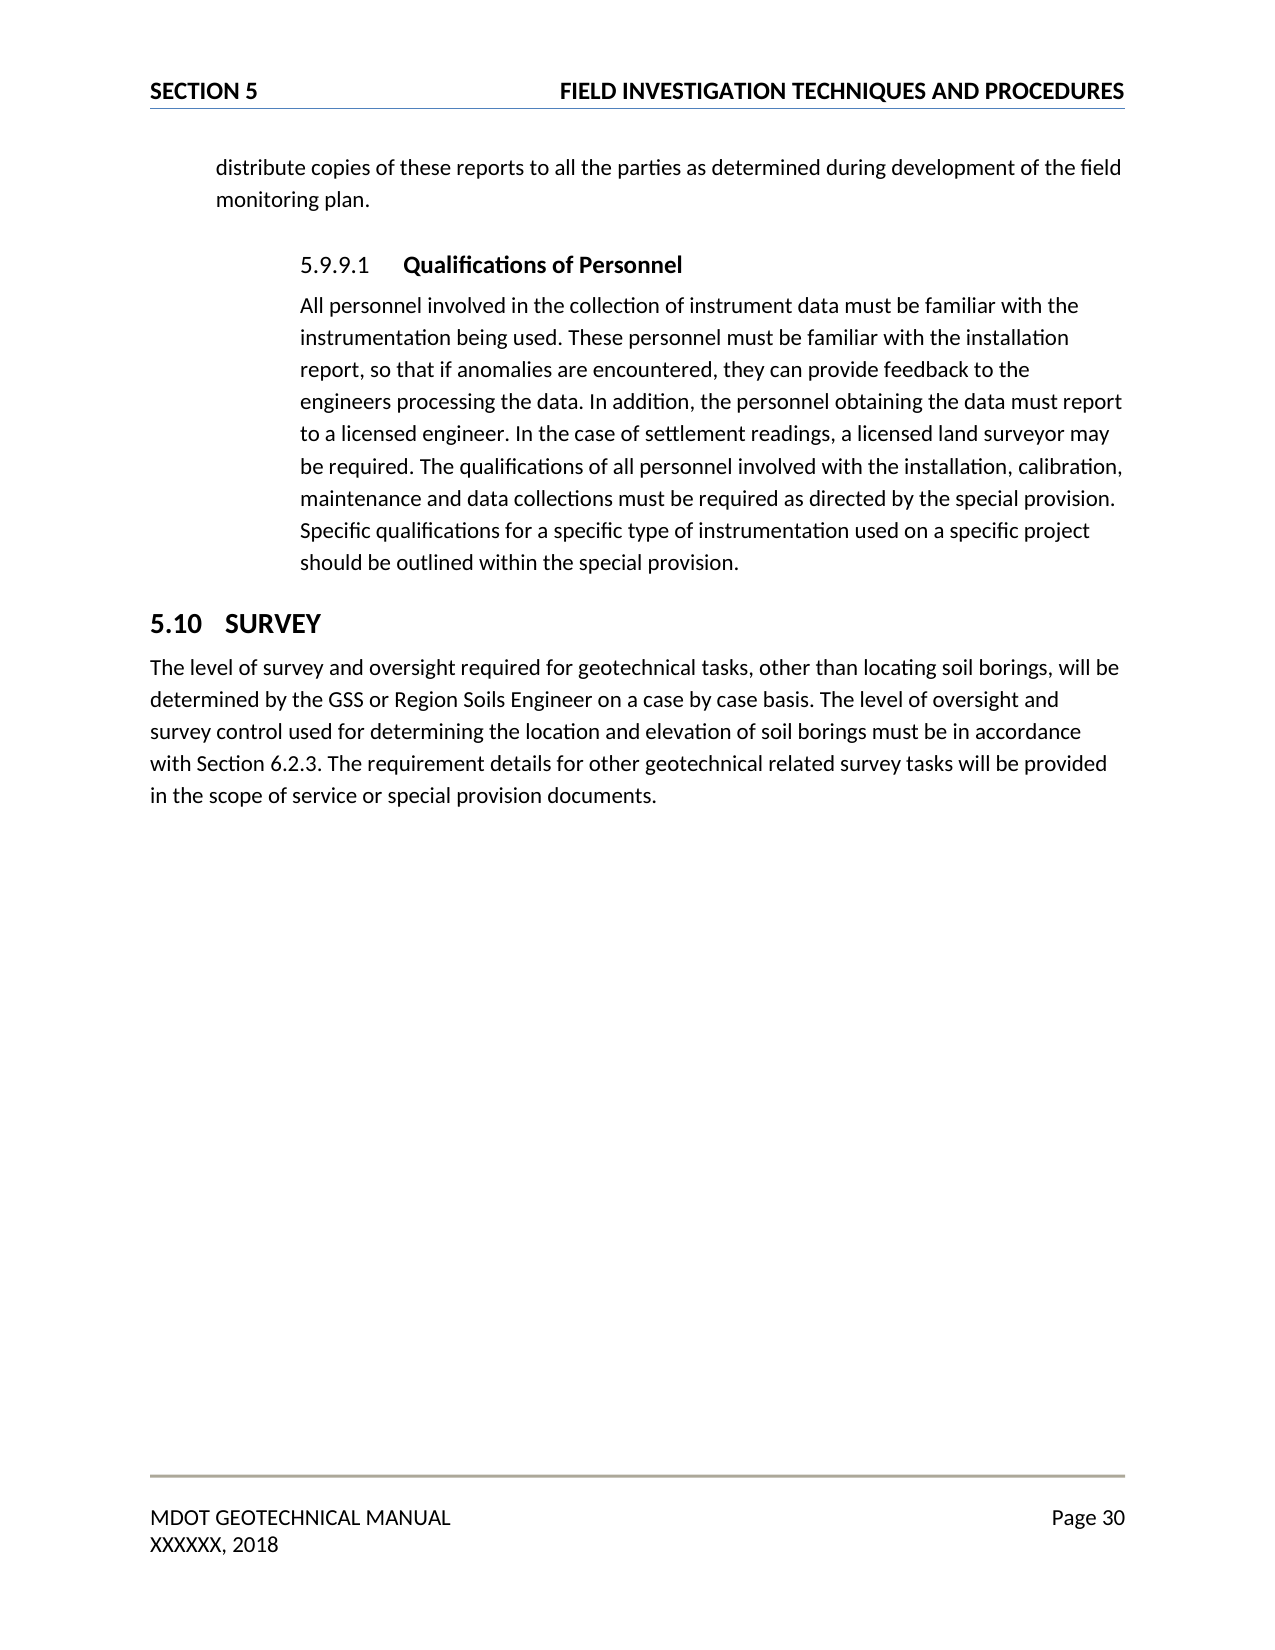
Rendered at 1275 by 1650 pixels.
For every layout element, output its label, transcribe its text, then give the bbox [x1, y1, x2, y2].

text The level of survey and oversight required for geotechnical tasks, other than locating soil borings, will be determined by the GSS or Region Soils Engineer on a case by case basis. The level of oversight and survey control used for determining the location and elevation of soil borings must be in accordance with Section 6.2.3. The requirement details for other geotechnical related survey tasks will be provided in the scope of service or special provision documents. [150, 653, 1125, 809]
text Qualifications of Personnel [262, 249, 1125, 280]
text All personnel involved in the collection of instrument data must be familiar with the instrumentation being used. These personnel must be familiar with the installation report, so that if anomalies are encountered, they can provide feedback to the engineers processing the data. In addition, the personnel obtaining the data must report to a licensed engineer. In the case of settlement readings, a licensed land surveyor may be required. The qualifications of all personnel involved with the installation, calibration, maintenance and data collections must be required as directed by the special provision. Specific qualifications for a specific type of instrumentation used on a specific project should be outlined within the special provision. [300, 291, 1125, 576]
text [216, 153, 1125, 213]
text survey [150, 606, 1125, 641]
